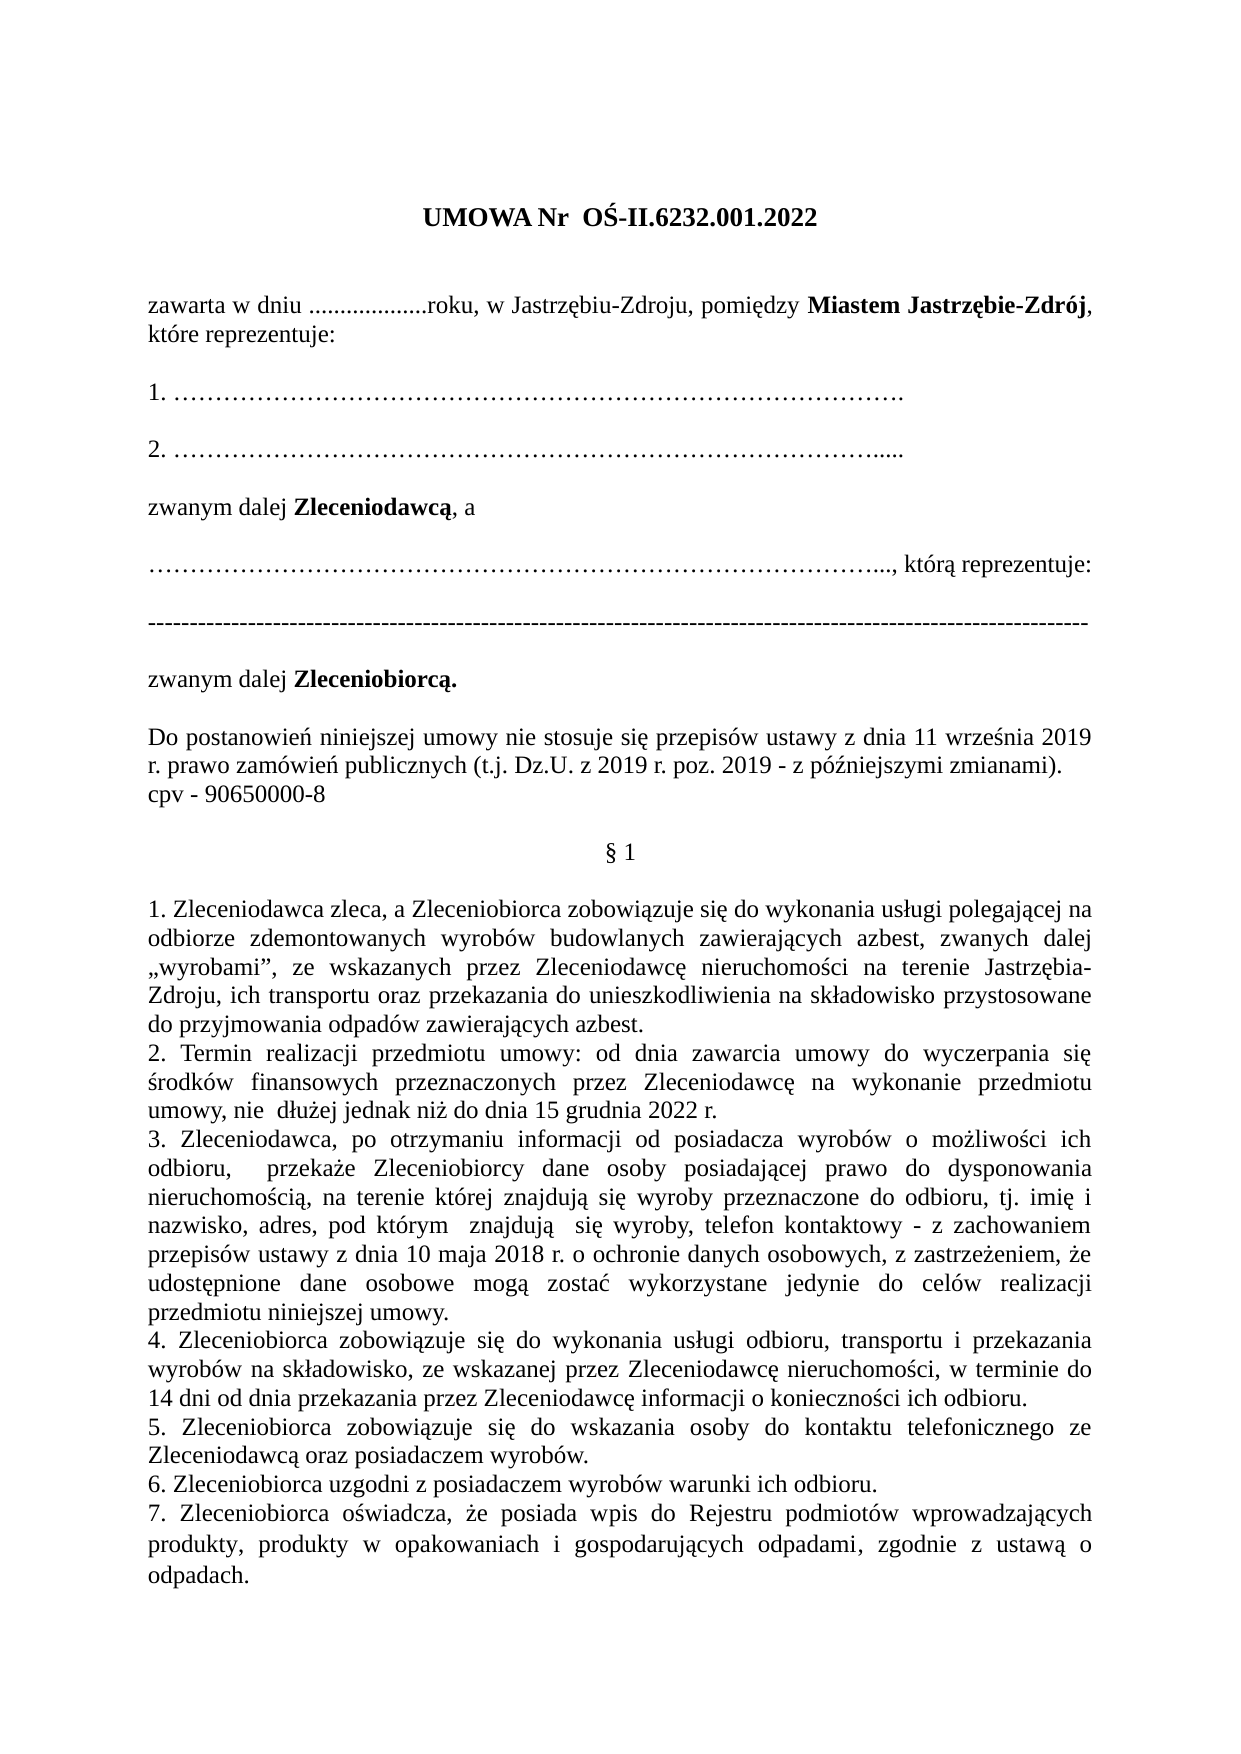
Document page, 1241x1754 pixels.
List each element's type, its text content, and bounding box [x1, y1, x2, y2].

text ----------------------------------------------------------------------------------------------------------------- [148, 607, 1093, 635]
text 6. Zleceniobiorca uzgodni z posiadaczem wyrobów warunki ich odbioru. [148, 1469, 1093, 1498]
text zawarta w dniu ...................roku, w Jastrzębiu-Zdroju, pomiędzy Miastem Jastrzębie-Zdrój, które reprezentuje: [148, 290, 1093, 348]
text 2. …………………………………………………………………………..... [148, 434, 1093, 463]
text § 1 [148, 837, 1093, 865]
text 5. Zleceniobiorca zobowiązuje się do wskazania osoby do kontaktu telefonicznego ze Zleceniodawcą oraz posiadaczem wyrobów. [148, 1412, 1093, 1469]
text 3. Zleceniodawca, po otrzymaniu informacji od posiadacza wyrobów o możliwości ich odbioru, przekaże Zleceniobiorcy dane osoby posiadającej prawo do dysponowania nieruchomością, na terenie której znajdują się wyroby przeznaczone do odbioru, tj. imię i nazwisko, adres, pod którym znajdują się wyroby, telefon kontaktowy - z zachowaniem przepisów ustawy z dnia 10 maja 2018 r. o ochronie danych osobowych, z zastrzeżeniem, że udostępnione dane osobowe mogą zostać wykorzystane jedynie do celów realizacji przedmiotu niniejszej umowy. [148, 1124, 1093, 1325]
text ……………………………………………………………………………..., którą reprezentuje: [148, 549, 1093, 578]
text 7. Zleceniobiorca oświadcza, że posiada wpis do Rejestru podmiotów wprowadzających produkty, produkty w opakowaniach i gospodarujących odpadami, zgodnie z ustawą o odpadach. [148, 1498, 1093, 1589]
text 2. Termin realizacji przedmiotu umowy: od dnia zawarcia umowy do wyczerpania się środków finansowych przeznaczonych przez Zleceniodawcę na wykonanie przedmiotu umowy, nie dłużej jednak niż do dnia 15 grudnia 2022 r. [148, 1038, 1093, 1124]
text zwanym dalej Zleceniodawcą, a [148, 492, 1093, 520]
text cpv - 90650000-8 [148, 779, 1093, 808]
text UMOWA Nr OŚ-II.6232.001.2022 [148, 202, 1093, 233]
text 4. Zleceniobiorca zobowiązuje się do wykonania usługi odbioru, transportu i przekazania wyrobów na składowisko, ze wskazanej przez Zleceniodawcę nieruchomości, w terminie do 14 dni od dnia przekazania przez Zleceniodawcę informacji o konieczności ich odbioru. [148, 1325, 1093, 1412]
text 1. ……………………………………………………………………………. [148, 377, 1093, 405]
text zwanym dalej Zleceniobiorcą. [148, 664, 1093, 693]
text 1. Zleceniodawca zleca, a Zleceniobiorca zobowiązuje się do wykonania usługi polegającej na odbiorze zdemontowanych wyrobów budowlanych zawierających azbest, zwanych dalej „wyrobami”, ze wskazanych przez Zleceniodawcę nieruchomości na terenie Jastrzębia-Zdroju, ich transportu oraz przekazania do unieszkodliwienia na składowisko przystosowane do przyjmowania odpadów zawierających azbest. [148, 894, 1093, 1038]
text Do postanowień niniejszej umowy nie stosuje się przepisów ustawy z dnia 11 września 2019 r. prawo zamówień publicznych (t.j. Dz.U. z 2019 r. poz. 2019 - z późniejszymi zmianami). [148, 722, 1093, 779]
